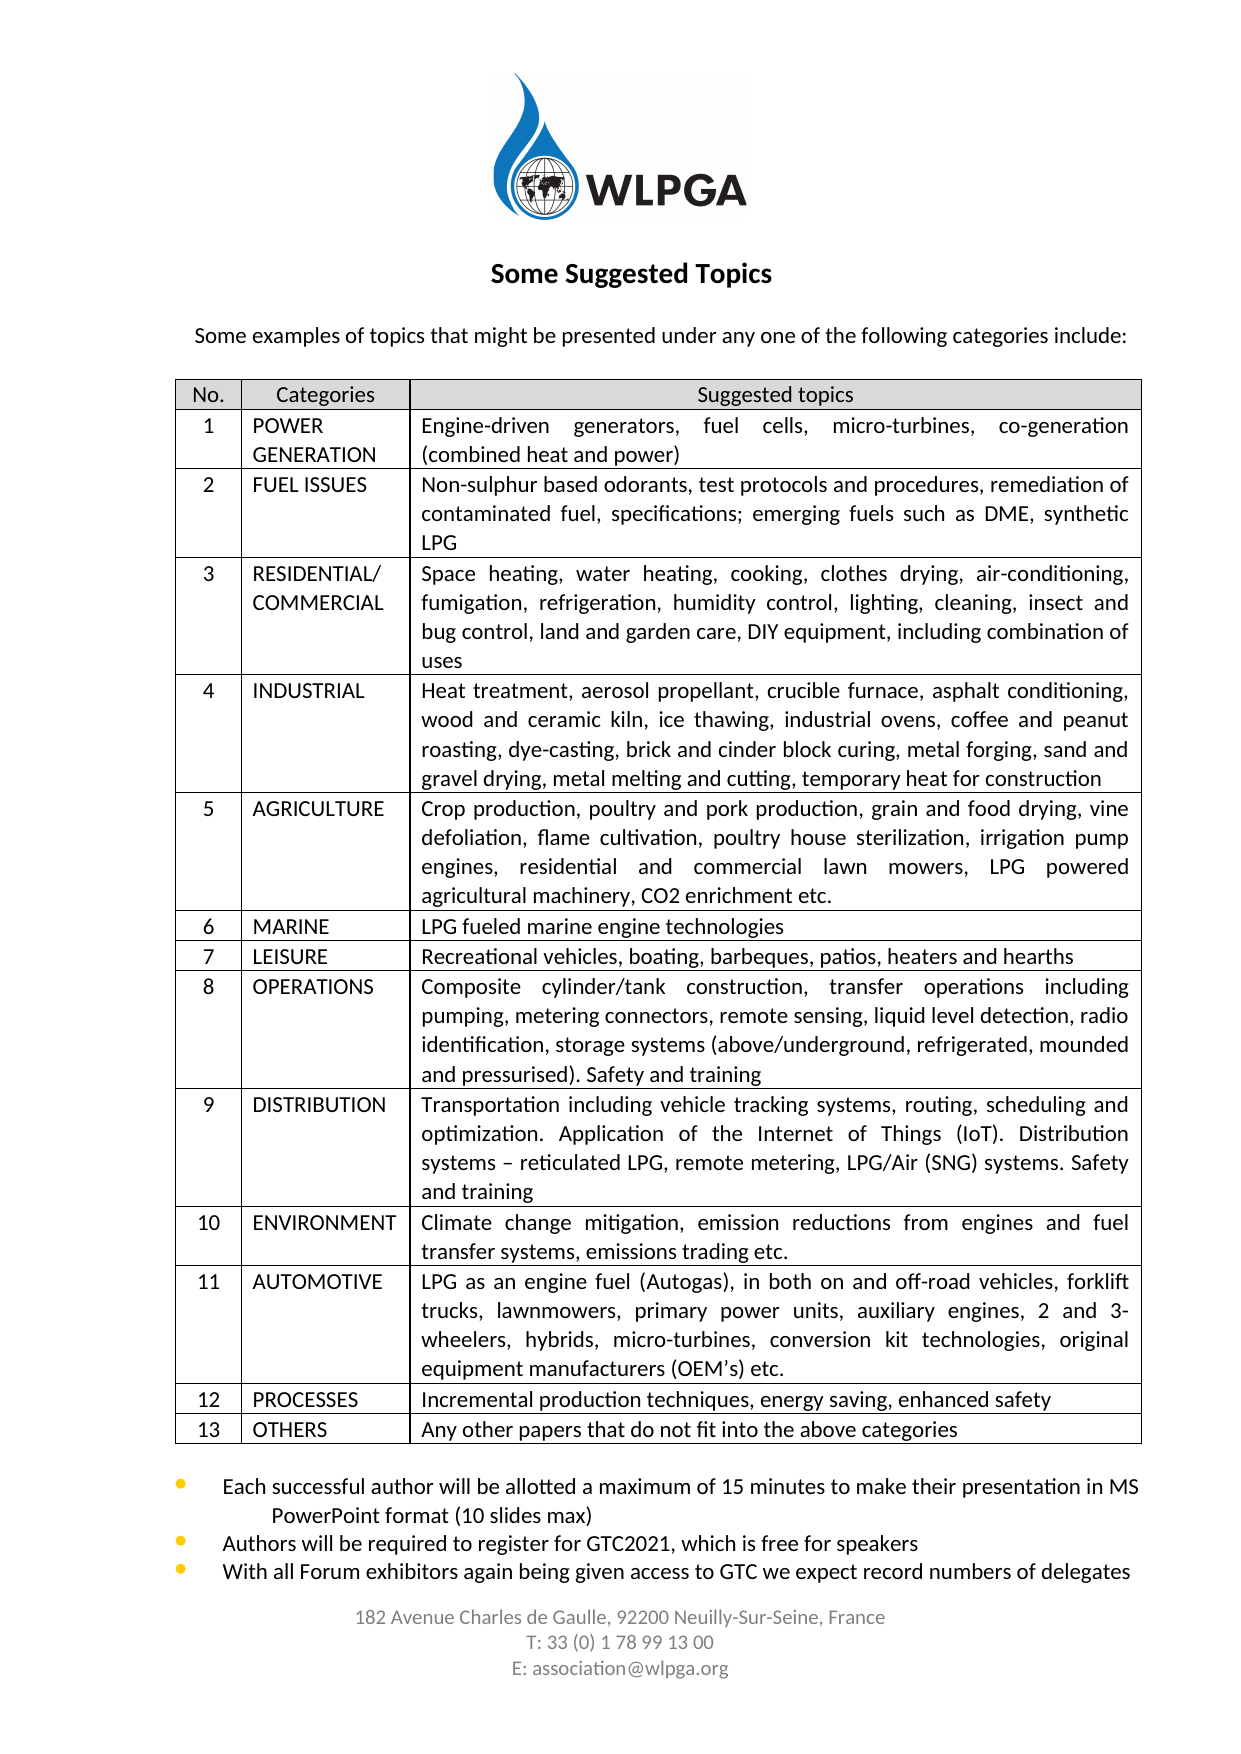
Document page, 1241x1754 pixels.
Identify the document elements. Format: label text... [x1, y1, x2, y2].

picture [493, 73, 747, 220]
